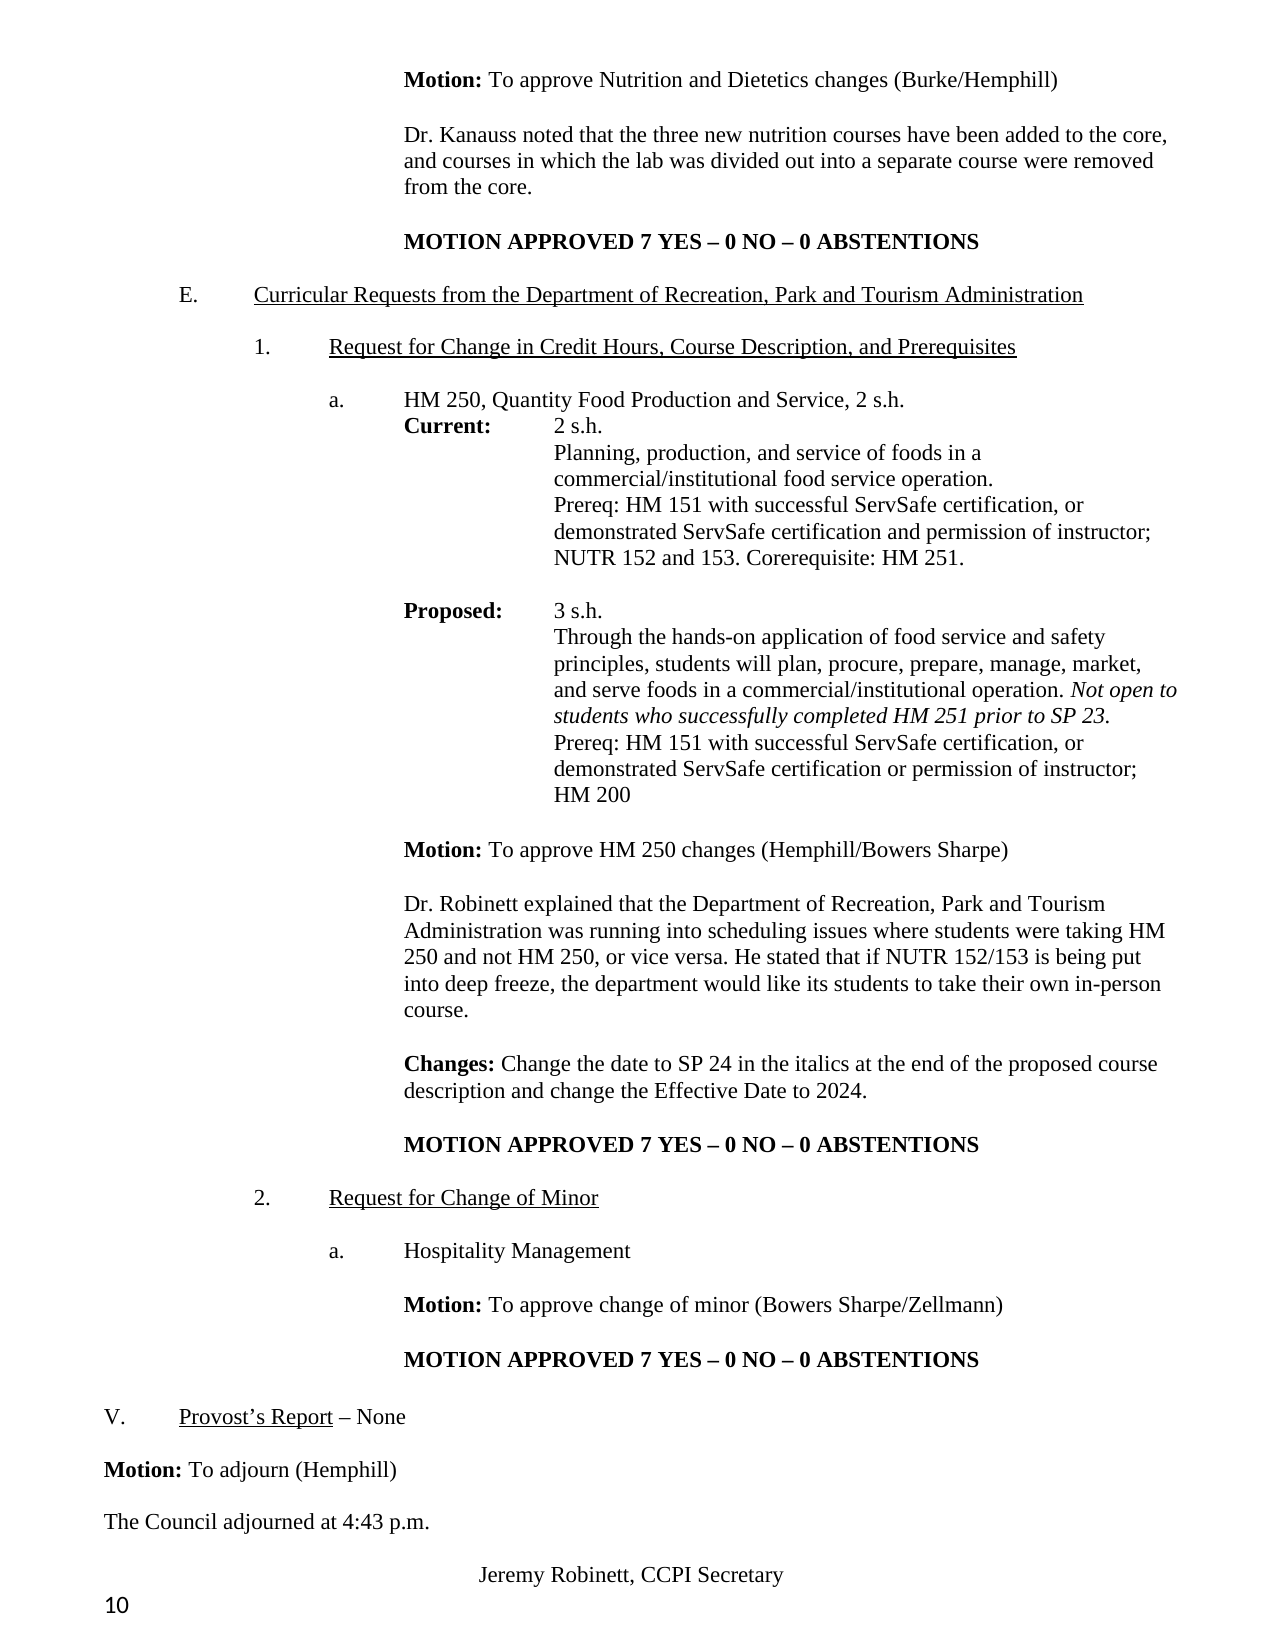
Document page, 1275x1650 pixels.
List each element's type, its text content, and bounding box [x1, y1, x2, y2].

text Motion: To approve HM 250 changes (Hemphill/Bowers Sharpe) [110, 836, 1181, 862]
text Changes: Change the date to SP 24 in the italics at the end of the proposed course description and change the Effective Date to 2024. [403, 1051, 1181, 1103]
text Prereq: HM 151 with successful ServSafe certification, or demonstrated ServSafe certification or permission of instructor; HM 200 [553, 729, 1181, 808]
text a. Hospitality Management [103, 1237, 1181, 1263]
text a. HM 250, Quantity Food Production and Service, 2 s.h. [178, 386, 1181, 412]
text Through the hands-on application of food service and safety principles, students will plan, procure, prepare, manage, market, and serve foods in a commercial/institutional operation. Not open to students who successfully completed HM 251 prior to SP 23. [553, 623, 1181, 729]
text MOTION APPROVED 7 YES – 0 NO – 0 ABSTENTIONS [110, 228, 1181, 254]
text MOTION APPROVED 7 YES – 0 NO – 0 ABSTENTIONS [110, 1131, 1181, 1158]
text Proposed: 3 s.h. [103, 597, 1181, 623]
text The Council adjourned at 4:43 p.m. [103, 1508, 1181, 1535]
text Prereq: HM 151 with successful ServSafe certification, or demonstrated ServSafe certification and permission of instructor; NUTR 152 and 153. Corerequisite: HM 251. [553, 491, 1181, 571]
text Motion: To adjourn (Hemphill) [103, 1456, 1181, 1482]
text 2. Request for Change of Minor [103, 1184, 1181, 1211]
text Dr. Kanauss noted that the three new nutrition courses have been added to the core, and courses in which the lab was divided out into a separate course were removed from the core. [403, 121, 1181, 200]
text MOTION APPROVED 7 YES – 0 NO – 0 ABSTENTIONS [110, 1346, 1181, 1372]
text Motion: To approve change of minor (Bowers Sharpe/Zellmann) [110, 1291, 1181, 1318]
text Jeremy Robinett, CCPI Secretary [208, 1561, 1181, 1587]
text Motion: To approve Nutrition and Dietetics changes (Burke/Hemphill) [110, 66, 1181, 92]
text Planning, production, and service of foods in a commercial/institutional food service operation. [553, 439, 1181, 491]
text E. Curricular Requests from the Department of Recreation, Park and Tourism Administration [178, 281, 1181, 307]
text 1. Request for Change in Credit Hours, Course Description, and Prerequisites [178, 333, 1181, 360]
text Current: 2 s.h. [328, 412, 1181, 439]
text V. Provost’s Report – None [103, 1403, 1181, 1429]
text Dr. Robinett explained that the Department of Recreation, Park and Tourism Administration was running into scheduling issues where students were taking HM 250 and not HM 250, or vice versa. He stated that if NUTR 152/153 is being put into deep freeze, the department would like its students to take their own in-person course. [403, 891, 1181, 1022]
